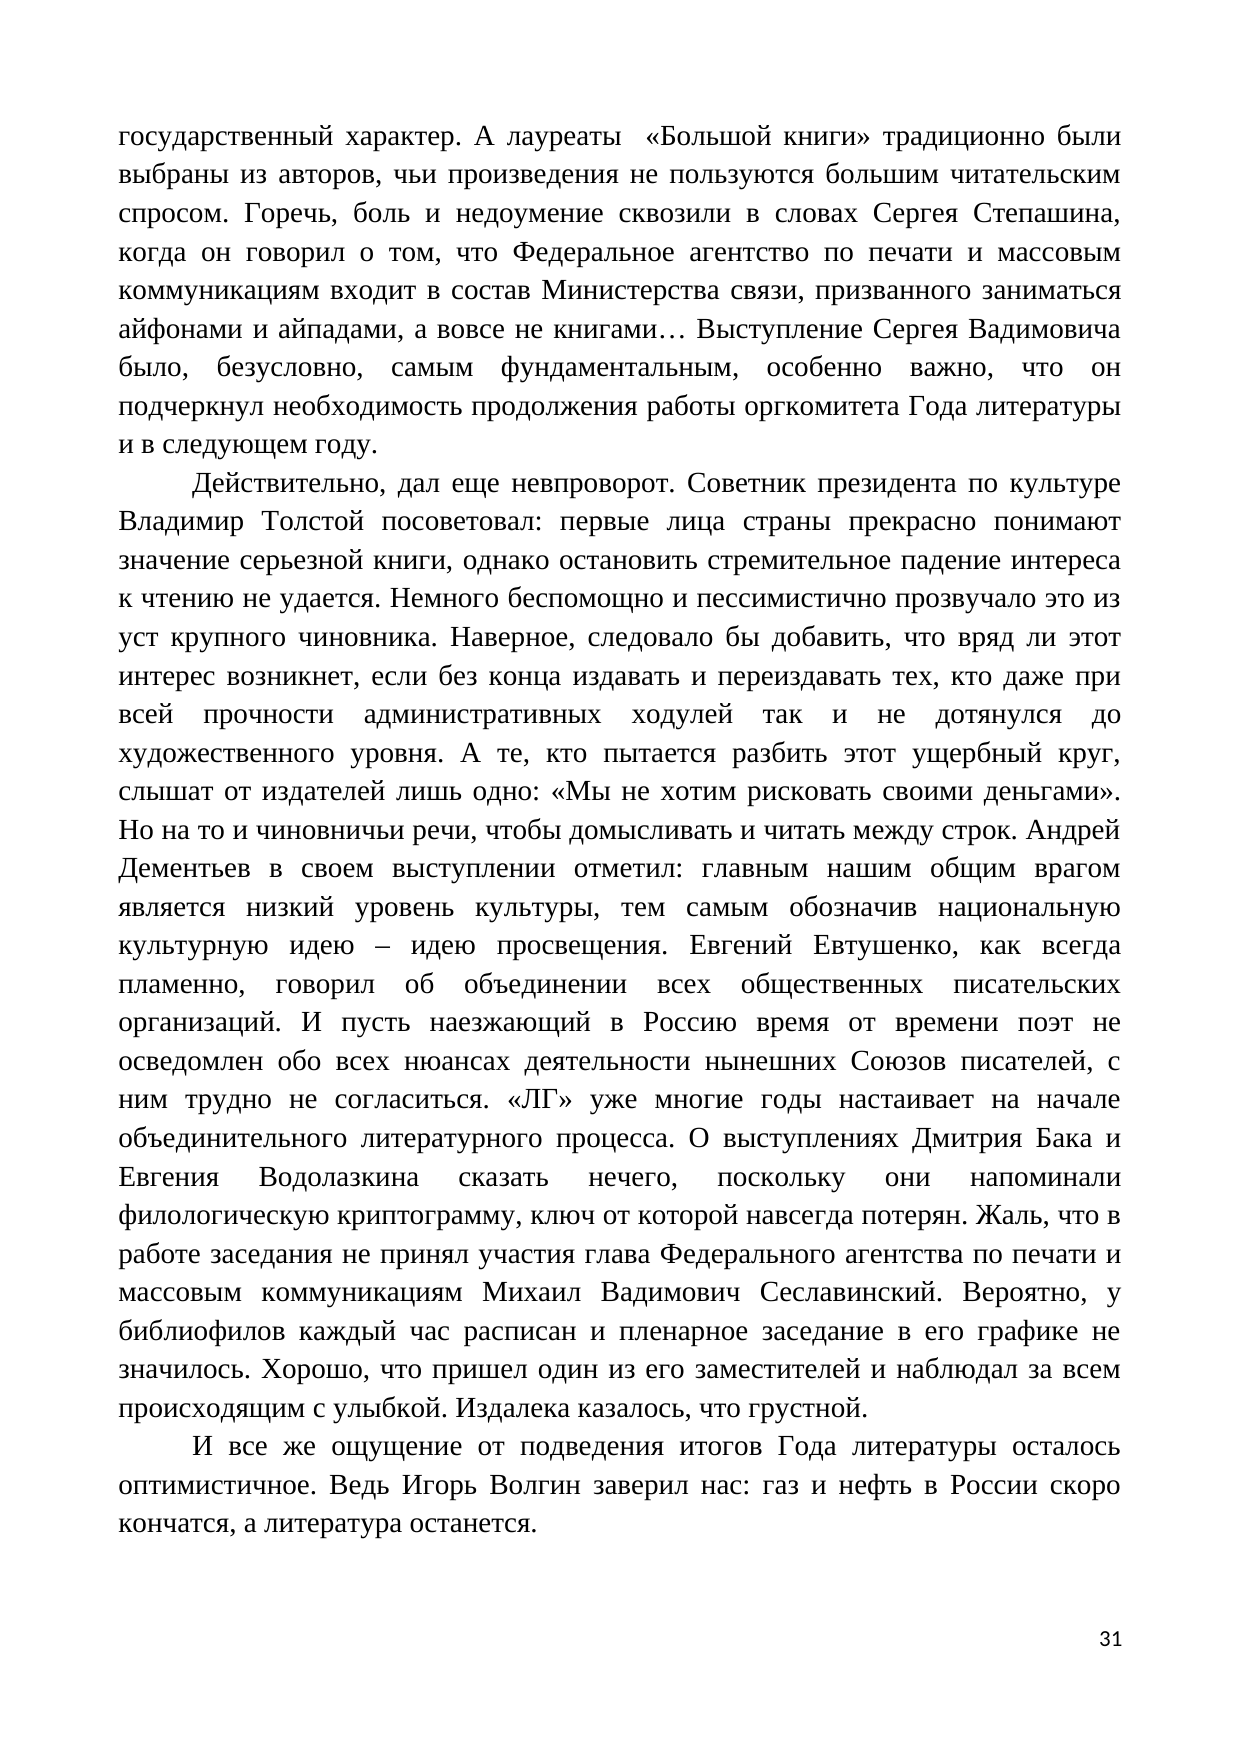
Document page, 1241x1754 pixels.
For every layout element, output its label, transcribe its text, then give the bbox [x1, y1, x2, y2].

text Действительно, дал еще невпроворот. Советник президента по культуре Владимир Толстой посоветовал: первые лица страны прекрасно понимают значение серьезной книги, однако остановить стремительное падение интереса к чтению не удается. Немного беспомощно и пессимистично прозвучало это из уст крупного чиновника. Наверное, следовало бы добавить, что вряд ли этот интерес возникнет, если без конца издавать и переиздавать тех, кто даже при всей прочности административных ходулей так и не дотянулся до художественного уровня. А те, кто пытается разбить этот ущербный круг, слышат от издателей лишь одно: «Мы не хотим рисковать своими деньгами». Но на то и чиновничьи речи, чтобы домысливать и читать между строк. Андрей Дементьев в своем выступлении отметил: главным нашим общим врагом является низкий уровень культуры, тем самым обозначив национальную культурную идею – идею просвещения. Евгений Евтушенко, как всегда пламенно, говорил об объединении всех общественных писательских организаций. И пусть наезжающий в Россию время от времени поэт не осведомлен обо всех нюансах деятельности нынешних Союзов писателей, с ним трудно не согласиться. «ЛГ» уже многие годы настаивает на начале объединительного литературного процесса. О выступлениях Дмитрия Бака и Евгения Водолазкина сказать нечего, поскольку они напоминали филологическую криптограмму, ключ от которой навсегда потерян. Жаль, что в работе заседания не принял участия глава Федерального агентства по печати и массовым коммуникациям Михаил Вадимович Сеславинский. Вероятно, у библиофилов каждый час расписан и пленарное заседание в его графике не значилось. Хорошо, что пришел один из его заместителей и наблюдал за всем происходящим с улыбкой. Издалека казалось, что грустной. [118, 465, 1122, 1423]
text И все же ощущение от подведения итогов Года литературы осталось оптимистичное. Ведь Игорь Волгин заверил нас: газ и нефть в России скоро кончатся, а литература останется. [118, 1428, 1122, 1539]
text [118, 118, 1122, 460]
